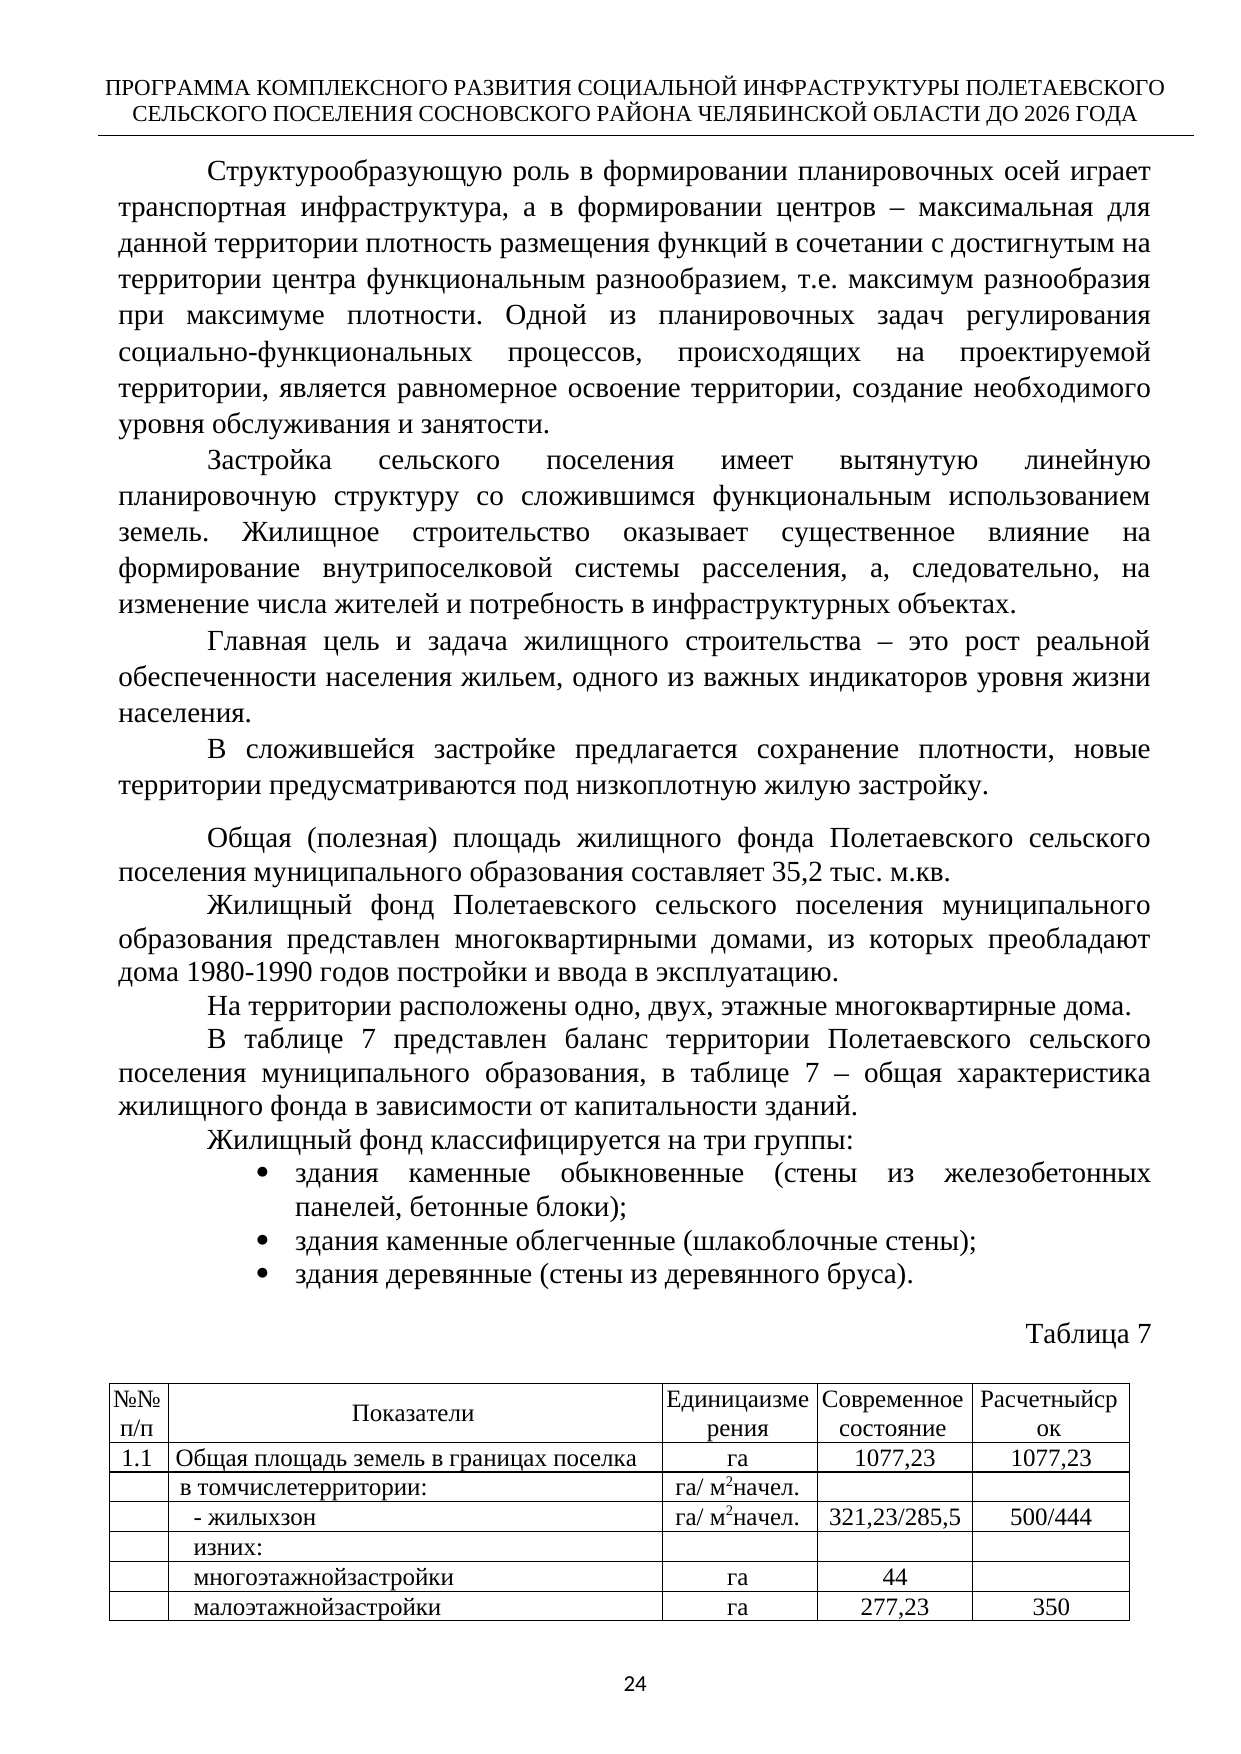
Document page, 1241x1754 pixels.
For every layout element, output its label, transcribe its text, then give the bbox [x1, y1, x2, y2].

text Таблица 7 [118, 1316, 1152, 1349]
list Главная цель и задача жилищного строительства – это рост реальной обеспеченности населения жильем, одного из важных индикаторов уровня жизни населения. [118, 623, 1152, 729]
text В таблице 7 представлен баланс территории Полетаевского сельского поселения муниципального образования, в таблице 7 – общая характеристика жилищного фонда в зависимости от капитальности зданий. [118, 1021, 1152, 1122]
table_cell 500/444 [973, 1502, 1129, 1531]
table_cell [110, 1592, 168, 1620]
table_cell - жилыхзон [169, 1502, 662, 1531]
table_cell 321,23/285,5 [818, 1502, 972, 1531]
text Жилищный фонд Полетаевского сельского поселения муниципального образования представлен многоквартирными домами, из которых преобладают дома 1980-1990 годов постройки и ввода в эксплуатацию. [118, 887, 1152, 988]
table_header Современноесостояние [818, 1384, 972, 1442]
table_header Расчетныйсрок [973, 1384, 1129, 1442]
list здания каменные облегченные (шлакоблочные стены); [257, 1223, 1152, 1256]
table_cell 350 [973, 1592, 1129, 1620]
list здания деревянные (стены из деревянного бруса). [257, 1256, 1152, 1290]
table_cell [663, 1532, 817, 1561]
table_cell га [663, 1592, 817, 1620]
table_header Единицаизмерения [663, 1384, 817, 1442]
table_cell малоэтажнойзастройки [169, 1592, 662, 1620]
text Жилищный фонд классифицируется на три группы: [118, 1122, 1152, 1156]
table_cell [973, 1562, 1129, 1591]
list В сложившейся застройке предлагается сохранение плотности, новые территории предусматриваются под низкоплотную жилую застройку. [118, 731, 1152, 801]
table_header №№ п/п [110, 1384, 168, 1442]
table_cell 44 [818, 1562, 972, 1591]
table_cell 277,23 [818, 1592, 972, 1620]
table_cell Общая площадь земель в границах поселка [169, 1443, 662, 1471]
table_cell [818, 1532, 972, 1561]
list Структурообразующую роль в формировании планировочных осей играет транспортная инфраструктура, а в формировании центров – максимальная для данной территории плотность размещения функций в сочетании с достигнутым на территории центра функциональным разнообразием, т.е. максимум разнообразия при максимуме плотности. Одной из планировочных задач регулирования социально-функциональных процессов, происходящих на проектируемой территории, является равномерное освоение территории, создание необходимого уровня обслуживания и занятости. [118, 153, 1152, 439]
table_cell изних: [169, 1532, 662, 1561]
table_cell га [663, 1562, 817, 1591]
table_cell 1077,23 [818, 1443, 972, 1471]
table_header Показатели [169, 1384, 662, 1442]
text На территории расположены одно, двух, этажные многоквартирные дома. [118, 988, 1152, 1021]
table_cell 1077,23 [973, 1443, 1129, 1471]
table_cell га [663, 1443, 817, 1471]
table_cell [110, 1532, 168, 1561]
table_cell [818, 1473, 972, 1501]
list Застройка сельского поселения имеет вытянутую линейную планировочную структуру со сложившимся функциональным использованием земель. Жилищное строительство оказывает существенное влияние на формирование внутрипоселковой системы расселения, а, следовательно, на изменение числа жителей и потребность в инфраструктурных объектах. [118, 442, 1152, 620]
text Общая (полезная) площадь жилищного фонда Полетаевского сельского поселения муниципального образования составляет 35,2 тыс. м.кв. [118, 820, 1152, 887]
table_cell [110, 1562, 168, 1591]
list здания каменные обыкновенные (стены из железобетонных панелей, бетонные блоки); [257, 1156, 1152, 1223]
table_cell 1.1 [110, 1443, 168, 1471]
table_cell в томчислетерритории: [169, 1473, 662, 1501]
table_cell [973, 1532, 1129, 1561]
table_cell [110, 1502, 168, 1531]
table_cell га/ м2начел. [663, 1473, 817, 1501]
table_cell многоэтажнойзастройки [169, 1562, 662, 1591]
table_cell [110, 1473, 168, 1501]
table_cell га/ м2начел. [663, 1502, 817, 1531]
table_cell [973, 1473, 1129, 1501]
